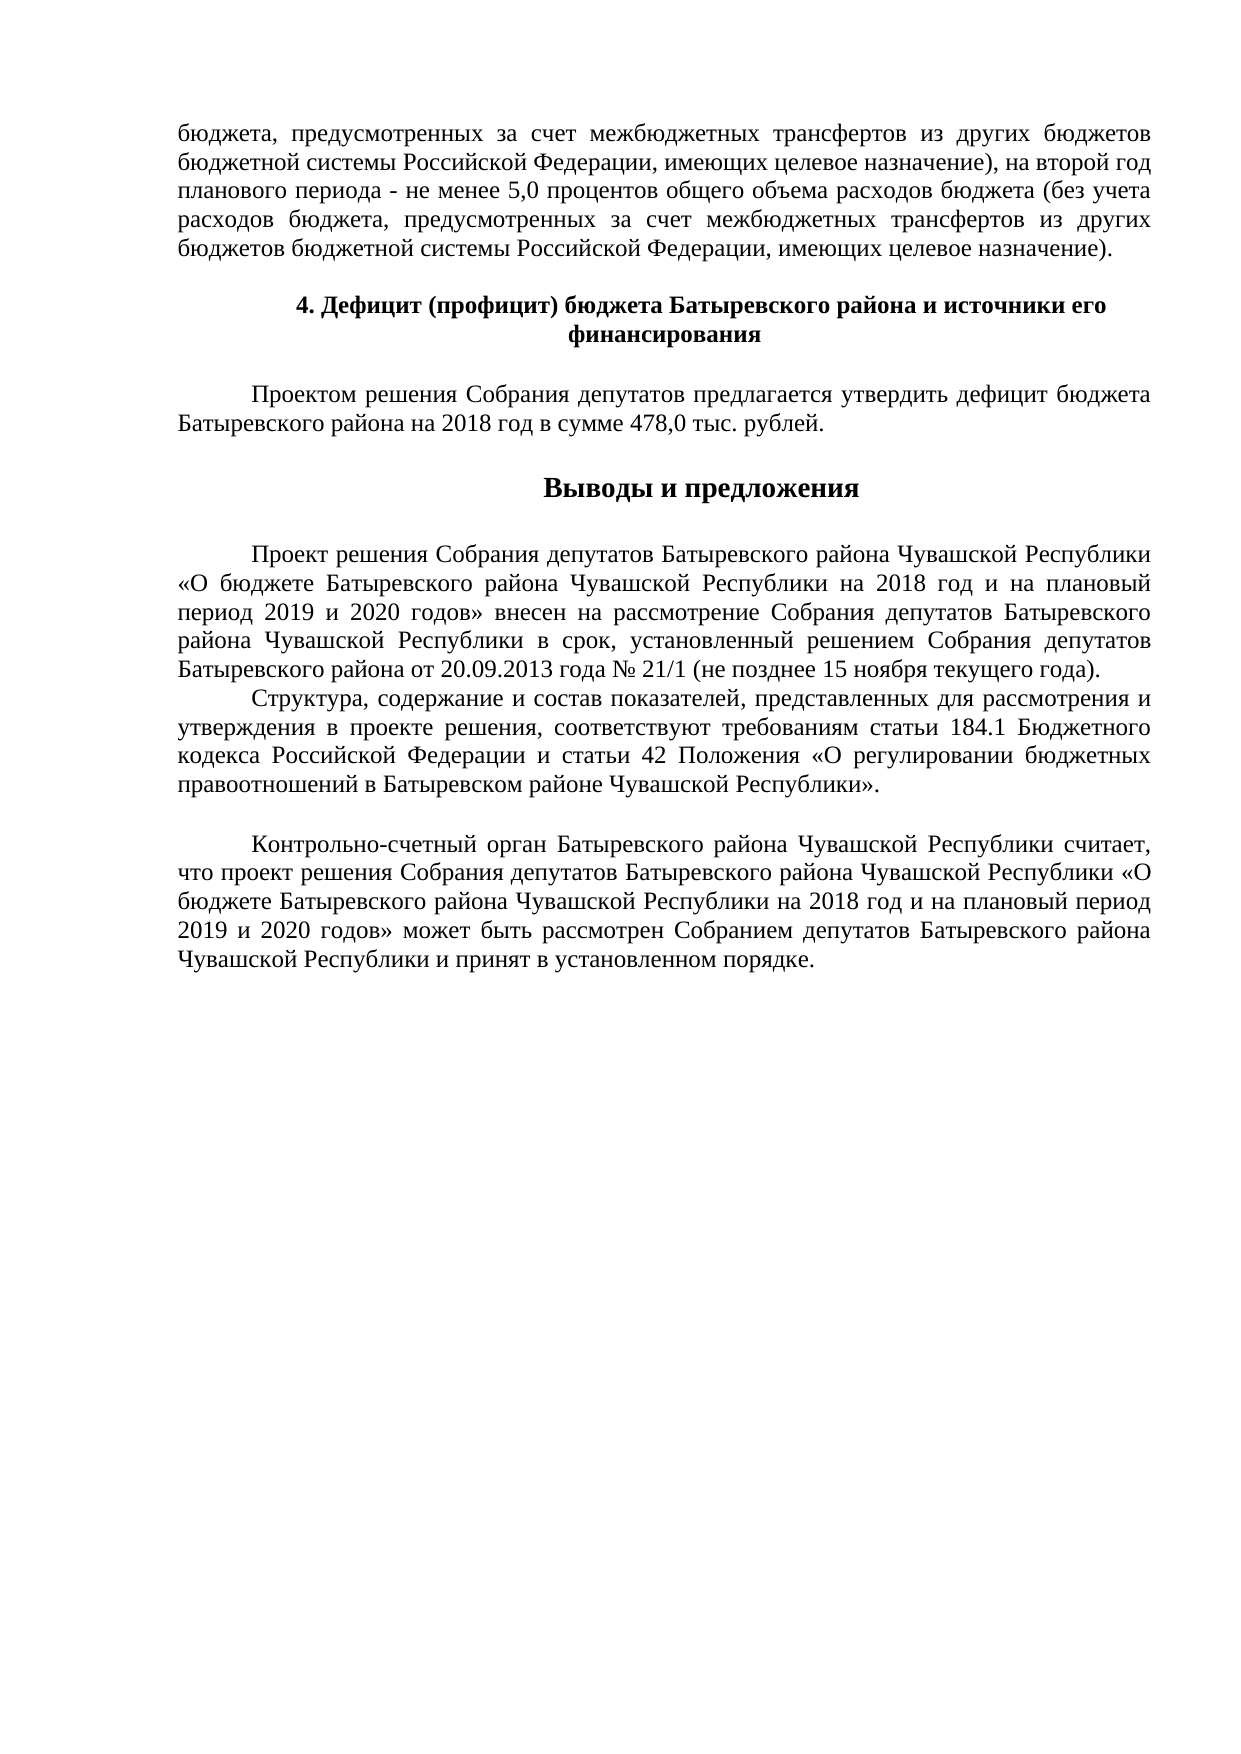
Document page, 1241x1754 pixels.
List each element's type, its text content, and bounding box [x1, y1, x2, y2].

text Структура, содержание и состав показателей, представленных для рассмотрения и утверждения в проекте решения, соответствуют требованиям статьи 184.1 Бюджетного кодекса Российской Федерации и статьи 42 Положения «О регулировании бюджетных правоотношений в Батыревском районе Чувашской Республики». [177, 683, 1152, 798]
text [177, 118, 1152, 262]
text 4. Дефицит (профицит) бюджета Батыревского района и источники его финансирования [177, 290, 1152, 347]
text Проект решения Собрания депутатов Батыревского района Чувашской Республики «О бюджете Батыревского района Чувашской Республики на 2018 год и на плановый период 2019 и 2020 годов» внесен на рассмотрение Собрания депутатов Батыревского района Чувашской Республики в срок, установленный решением Собрания депутатов Батыревского района от 20.09.2013 года № 21/1 (не позднее 15 ноября текущего года). [177, 539, 1152, 683]
text Выводы и предложения [177, 470, 1152, 504]
text Контрольно-счетный орган Батыревского района Чувашской Республики считает, что проект решения Собрания депутатов Батыревского района Чувашской Республики «О бюджете Батыревского района Чувашской Республики на 2018 год и на плановый период 2019 и 2020 годов» может быть рассмотрен Собранием депутатов Батыревского района Чувашской Республики и принят в установленном порядке. [177, 829, 1152, 972]
text Проектом решения Собрания депутатов предлагается утвердить дефицит бюджета Батыревского района на 2018 год в сумме 478,0 тыс. рублей. [177, 379, 1152, 437]
